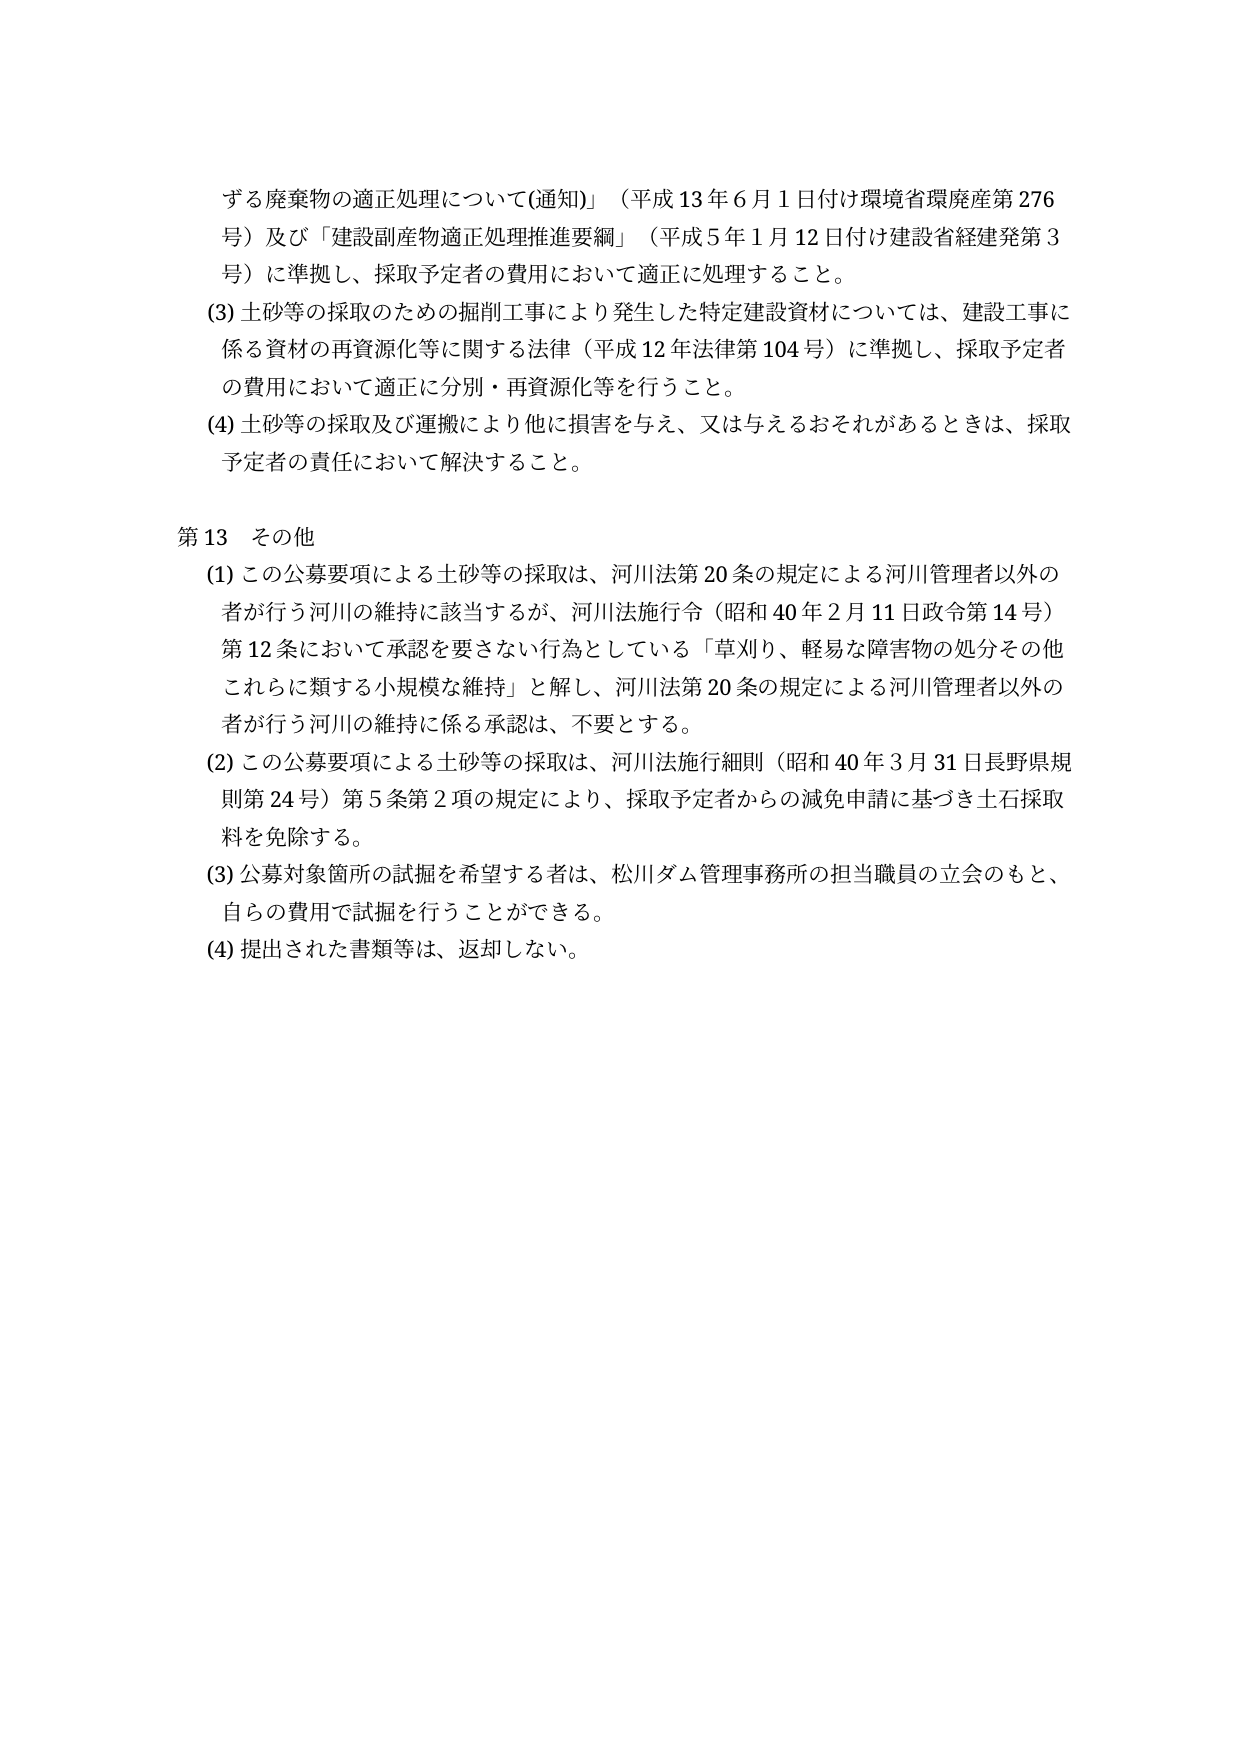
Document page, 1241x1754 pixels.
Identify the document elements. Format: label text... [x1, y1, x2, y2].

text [207, 179, 1078, 292]
text (3) 公募対象箇所の試掘を希望する者は、松川ダム管理事務所の担当職員の立会のもと、自らの費用で試掘を行うことができる。 [206, 854, 1078, 929]
text (1) この公募要項による土砂等の採取は、河川法第20条の規定による河川管理者以外の者が行う河川の維持に該当するが、河川法施行令（昭和40年２月11日政令第14号）第12条において承認を要さない行為としている「草刈り、軽易な障害物の処分その他これらに類する小規模な維持」と解し、河川法第20条の規定による河川管理者以外の者が行う河川の維持に係る承認は、不要とする。 [206, 554, 1078, 742]
text (4) 提出された書類等は、返却しない。 [207, 929, 1078, 967]
text (2) この公募要項による土砂等の採取は、河川法施行細則（昭和40年３月31日長野県規則第24号）第５条第２項の規定により、採取予定者からの減免申請に基づき土石採取料を免除する。 [206, 742, 1078, 854]
text (3) 土砂等の採取のための掘削工事により発生した特定建設資材については、建設工事に係る資材の再資源化等に関する法律（平成12年法律第104号）に準拠し、採取予定者の費用において適正に分別・再資源化等を行うこと。 [207, 292, 1078, 404]
text (4) 土砂等の採取及び運搬により他に損害を与え、又は与えるおそれがあるときは、採取予定者の責任において解決すること。 [207, 404, 1078, 479]
text 第13 その他 [177, 517, 1107, 554]
